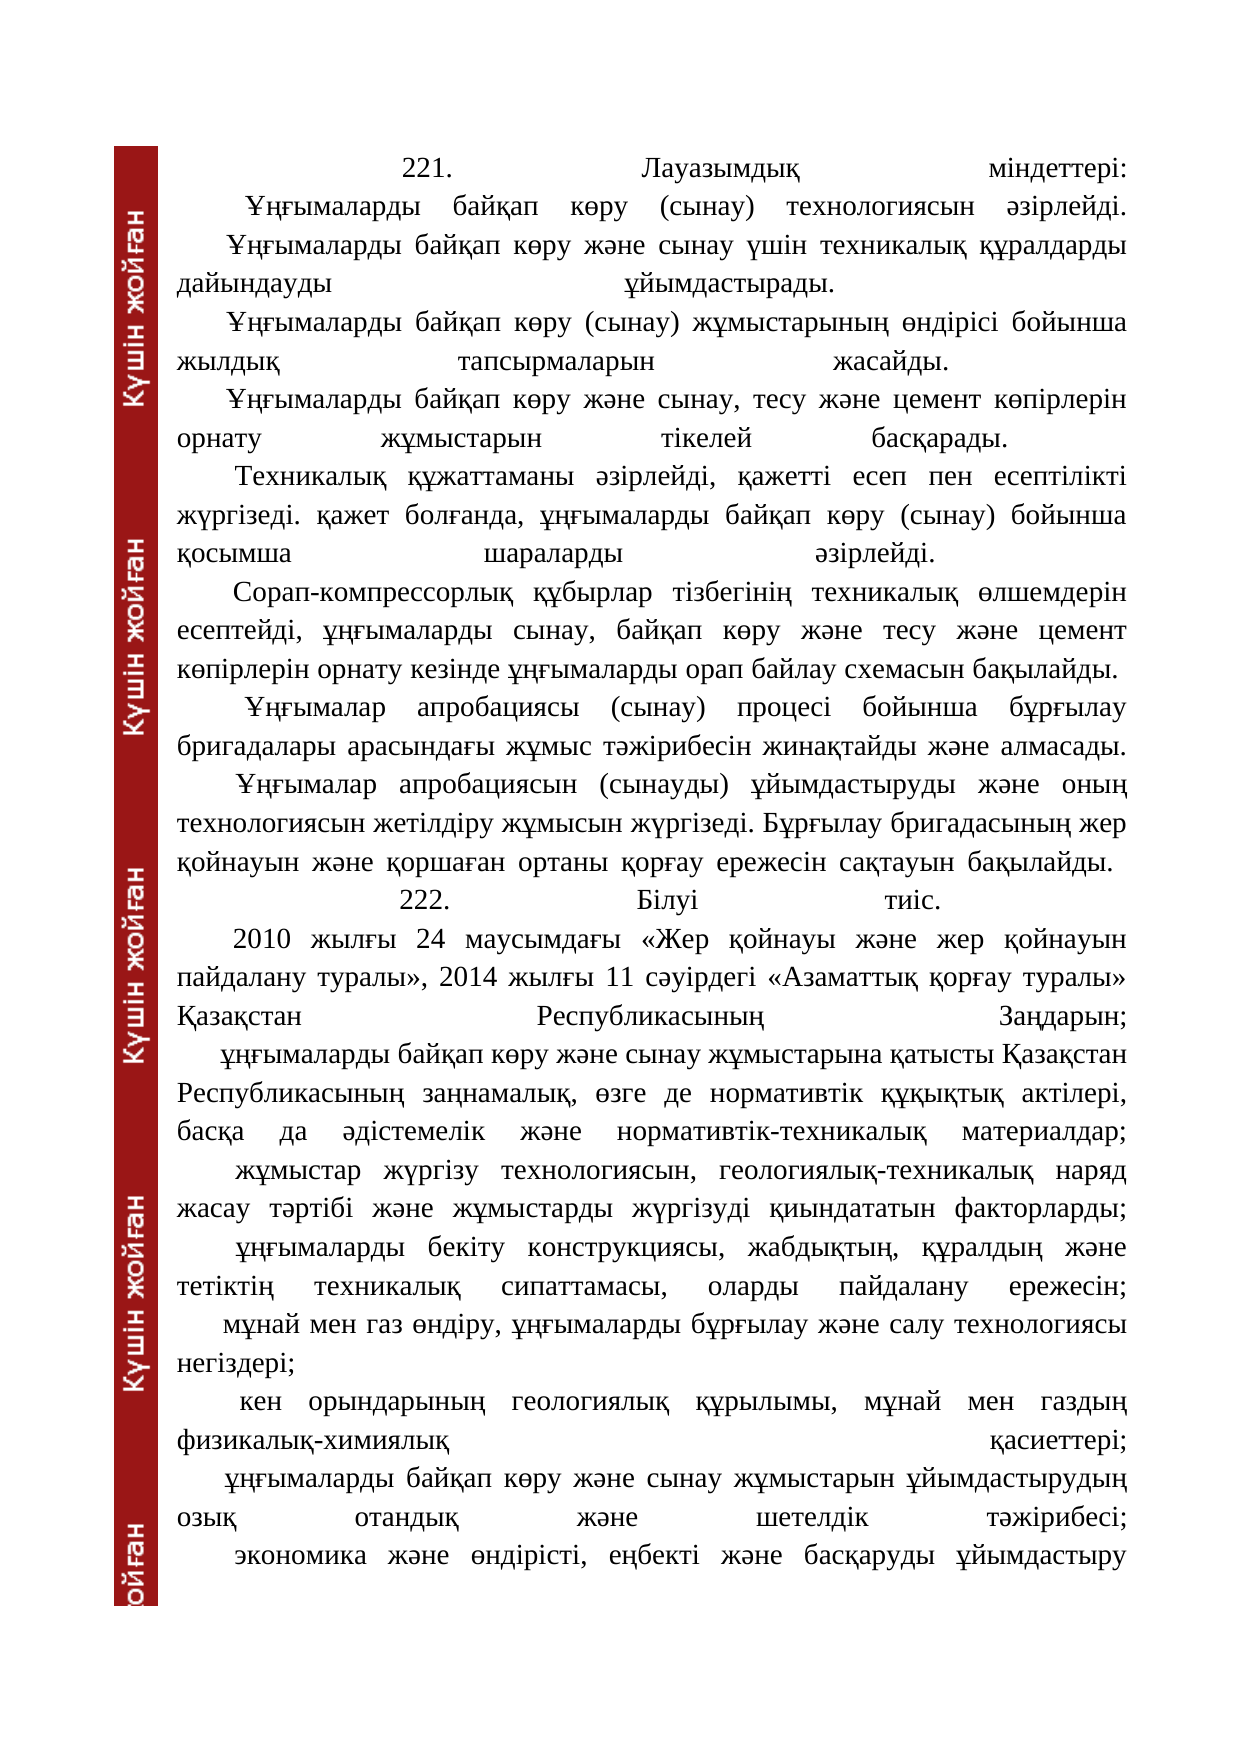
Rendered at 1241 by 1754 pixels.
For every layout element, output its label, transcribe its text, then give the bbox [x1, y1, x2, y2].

picture [114, 146, 158, 150]
picture [114, 1571, 158, 1606]
